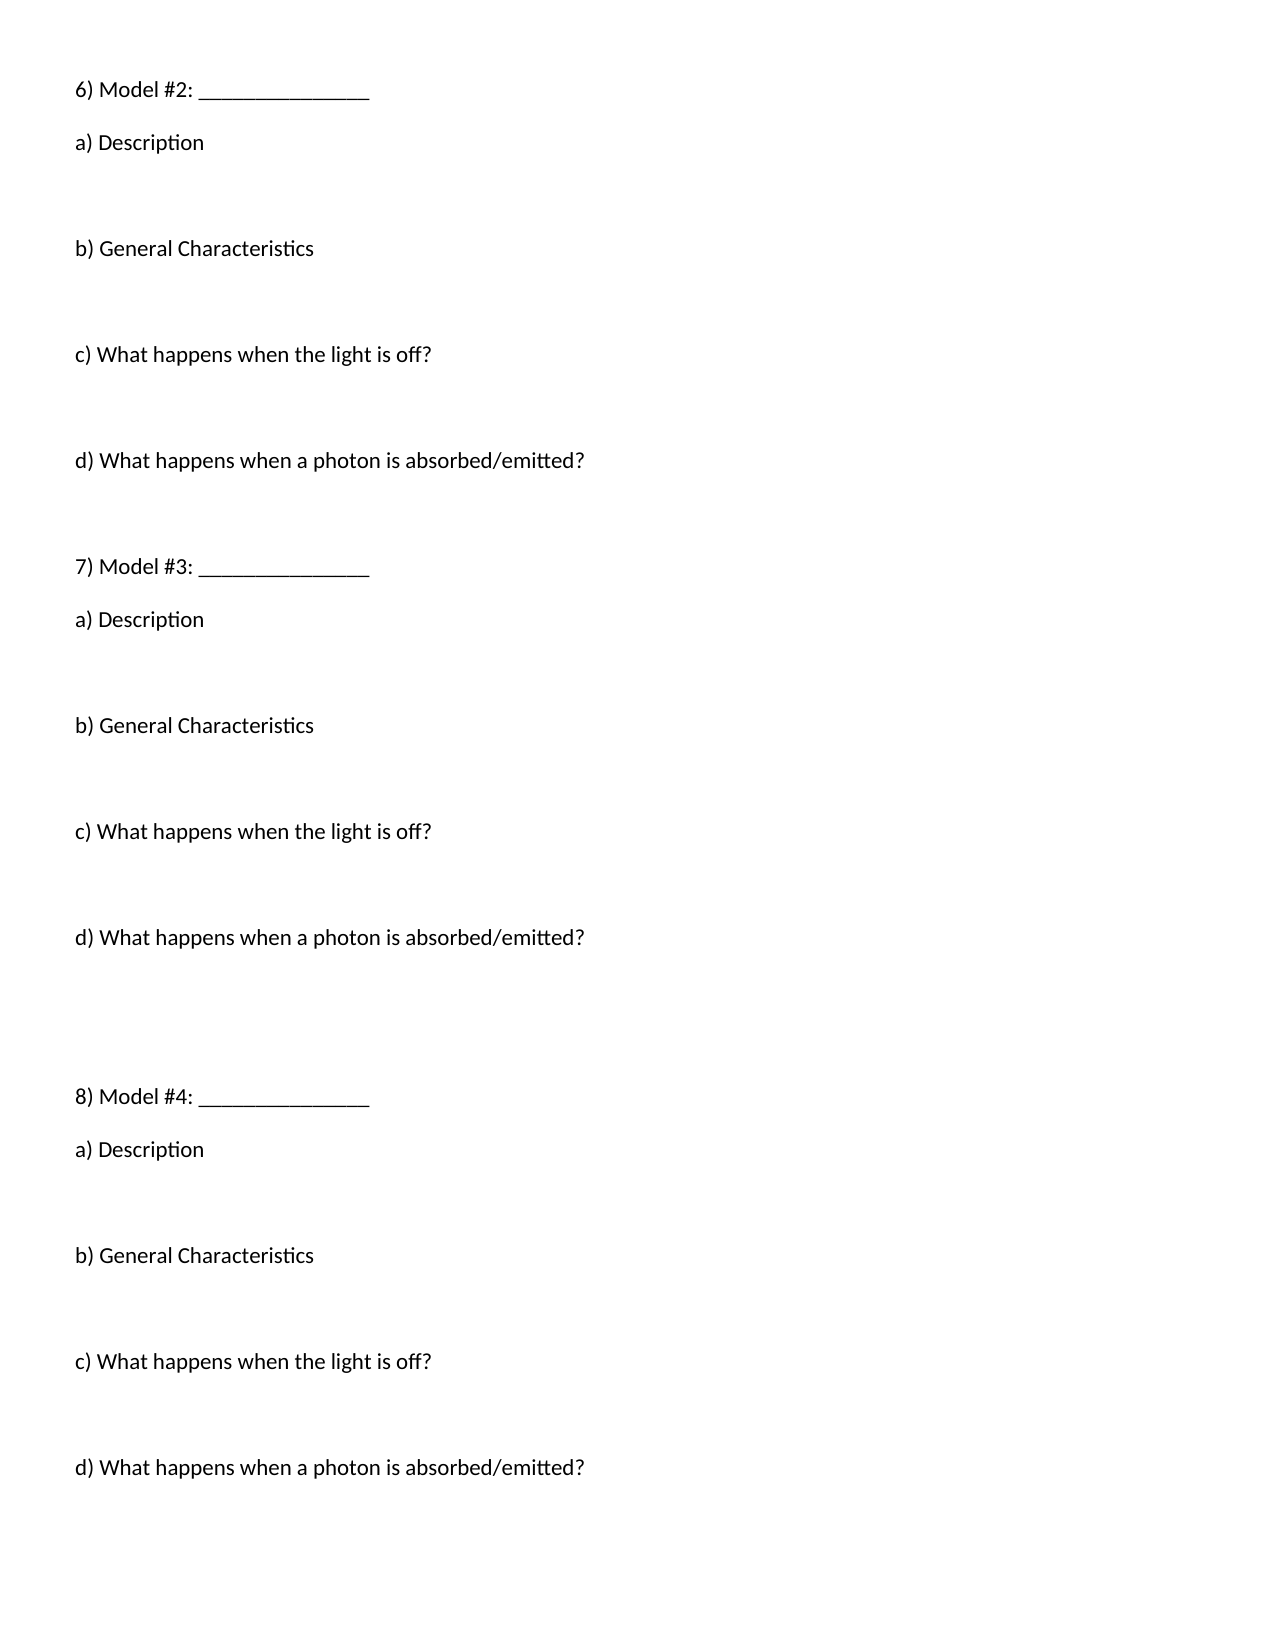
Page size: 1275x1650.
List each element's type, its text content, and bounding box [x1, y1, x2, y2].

text b) General Characteristics [75, 711, 1200, 739]
text c) What happens when the light is off? [75, 817, 1200, 845]
text c) What happens when the light is off? [75, 340, 1200, 368]
text b) General Characteristics [75, 1241, 1200, 1269]
text a) Description [75, 605, 1200, 633]
text b) General Characteristics [75, 234, 1200, 262]
text 7) Model #3: _______________ [75, 552, 1200, 580]
text 8) Model #4: _______________ [75, 1082, 1200, 1110]
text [75, 446, 1200, 474]
text 6) Model #2: _______________ [75, 75, 1200, 103]
text d) What happens when a photon is absorbed/emitted? [75, 1453, 1200, 1482]
text d) What happens when a photon is absorbed/emitted? [75, 923, 1200, 951]
text a) Description [75, 1135, 1200, 1163]
text a) Description [75, 128, 1200, 156]
text c) What happens when the light is off? [75, 1347, 1200, 1376]
